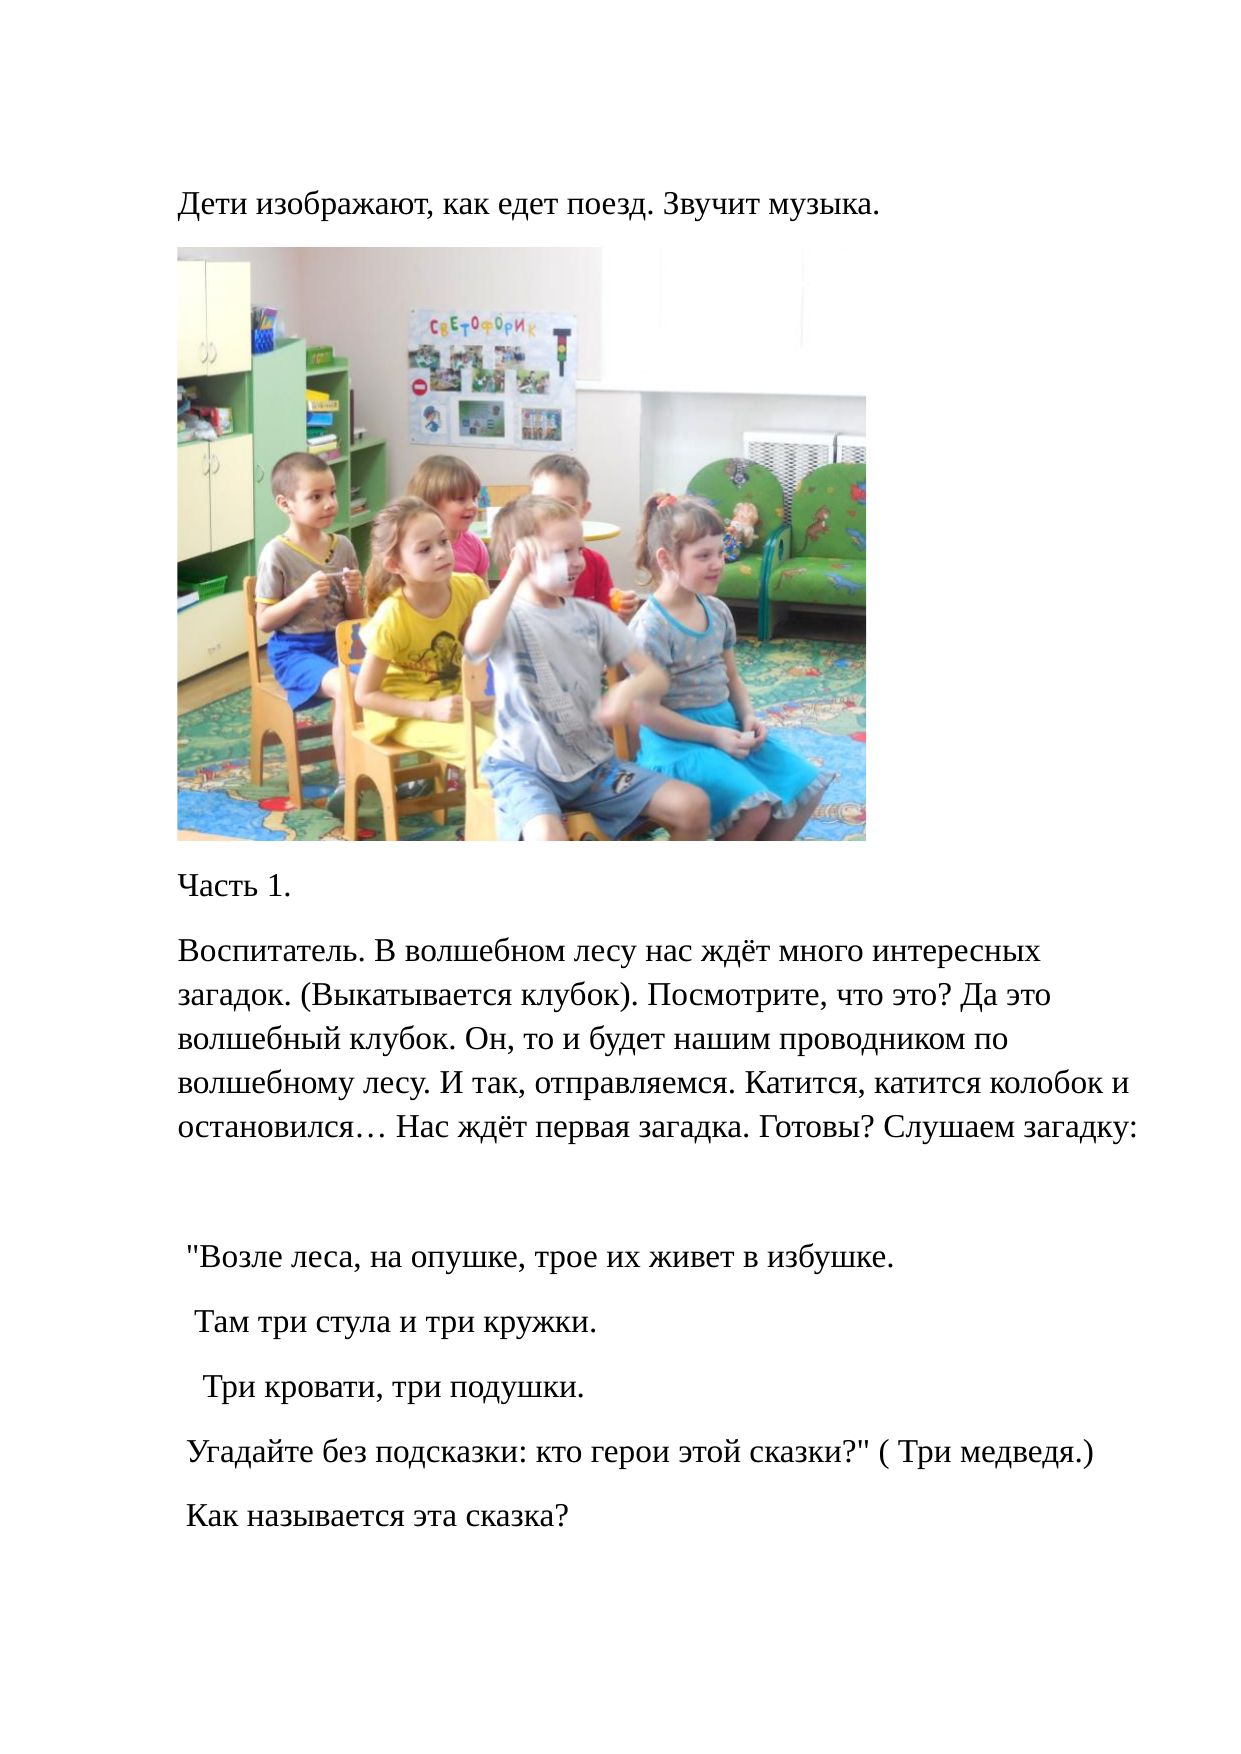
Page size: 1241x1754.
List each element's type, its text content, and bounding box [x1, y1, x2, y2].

text Часть 1. [177, 865, 1152, 903]
text Там три стула и три кружки. [177, 1301, 1152, 1339]
text Воспитатель. В волшебном лесу нас ждёт много интересных загадок. (Выкатывается клубок). Посмотрите, что это? Да это волшебный клубок. Он, то и будет нашим проводником по волшебному лесу. И так, отправляемся. Катится, катится колобок и остановился… Нас ждёт первая загадка. Готовы? Слушаем загадку: [177, 930, 1152, 1145]
text "Возле леса, на опушке, трое их живет в избушке. [177, 1236, 1152, 1274]
text Как называется эта сказка? [177, 1496, 1152, 1534]
text Три кровати, три подушки. [177, 1366, 1152, 1404]
picture [177, 247, 867, 841]
text Дети изображают, как едет поезд. Звучит музыка. [177, 183, 1152, 221]
text Угадайте без подсказки: кто герои этой сказки?" ( Три медведя.) [177, 1431, 1152, 1469]
